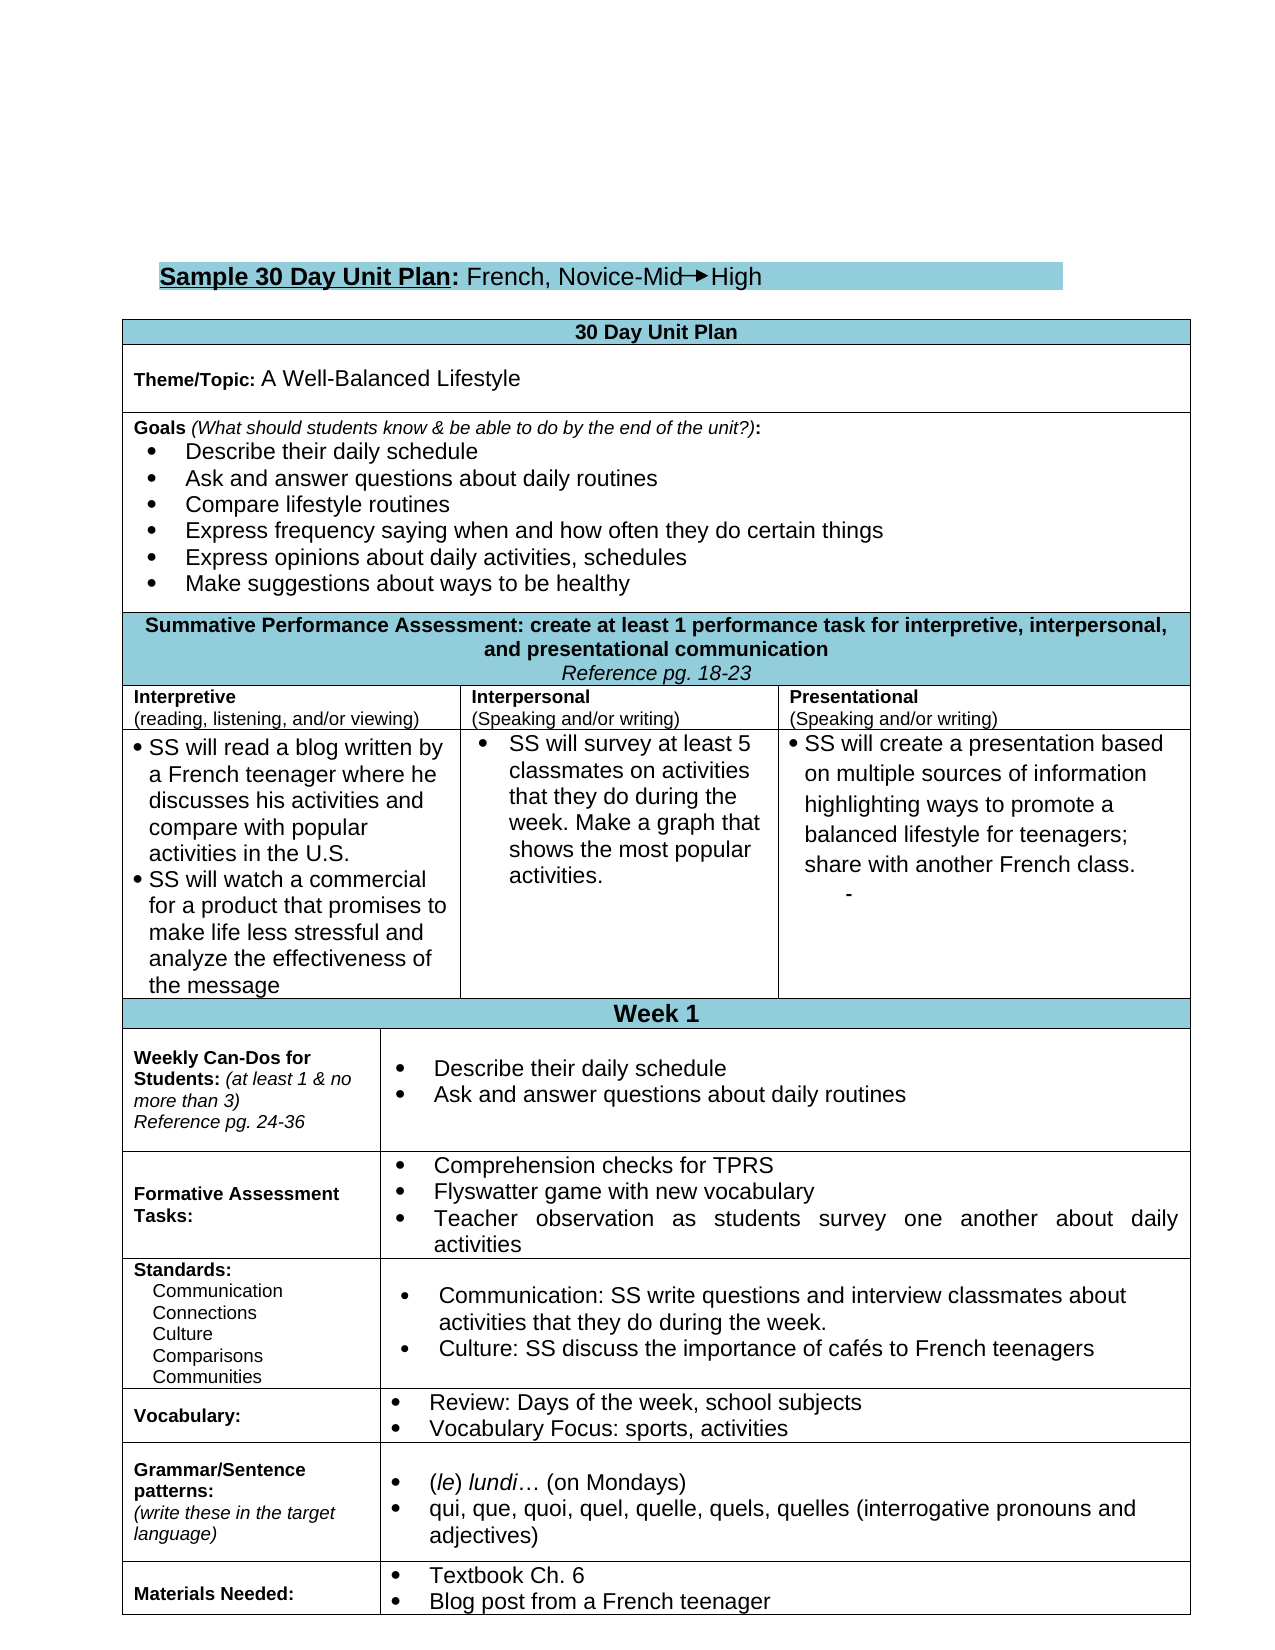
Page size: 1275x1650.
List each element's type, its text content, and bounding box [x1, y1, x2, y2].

table_cell Week 1 [123, 999, 1190, 1028]
table_cell Summative Performance Assessment: create at least 1 performance task for interpretive, interpersonal, and presentational communication Reference pg. 18-23 [123, 613, 1190, 685]
table_cell Grammar/Sentence patterns: (write these in the target language) [123, 1443, 380, 1561]
table_cell Describe their daily schedule Ask and answer questions about daily routines [381, 1029, 1190, 1151]
text Sample 30 Day Unit Plan: French, Novice-Mid High [159, 262, 1063, 290]
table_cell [381, 1562, 1190, 1614]
table_cell SS will survey at least 5 classmates on activities that they do during the week. Make a graph that shows the most popular activities. [461, 730, 778, 998]
table_header 30 Day Unit Plan [123, 320, 1190, 344]
table_cell SS will create a presentation based on multiple sources of information highlighting ways to promote a balanced lifestyle for teenagers; share with another French class. [779, 730, 1190, 998]
table_cell Standards: Communication Connections Culture Comparisons Communities [123, 1259, 380, 1388]
table_cell Formative Assessment Tasks: [123, 1152, 380, 1257]
table_cell Theme/Topic: A Well-Balanced Lifestyle [123, 345, 1190, 412]
table_cell Comprehension checks for TPRS Flyswatter game with new vocabulary Teacher observation as students survey one another about daily activities [381, 1152, 1190, 1257]
table_cell Interpersonal (Speaking and/or writing) [461, 686, 778, 729]
table_cell Interpretive (reading, listening, and/or viewing) [123, 686, 460, 729]
table_cell Goals (What should students know & be able to do by the end of the unit?): Describe their daily schedule Ask and answer questions about daily routines Compare lifestyle routines Express frequency saying when and how often they do certain things Express opinions about daily activities, schedules Make suggestions about ways to be healthy [123, 413, 1190, 612]
table_cell Vocabulary: [123, 1389, 380, 1442]
table_cell Weekly Can-Dos for Students: (at least 1 & no more than 3) Reference pg. 24-36 [123, 1029, 380, 1151]
table_cell SS will read a blog written by a French teenager where he discusses his activities and compare with popular activities in the U.S. SS will watch a commercial for a product that promises to make life less stressful and analyze the effectiveness of the message [123, 730, 460, 998]
table_cell Presentational (Speaking and/or writing) [779, 686, 1190, 729]
table_cell Materials Needed: [123, 1562, 380, 1614]
table_cell (le) lundi… (on Mondays) qui, que, quoi, quel, quelle, quels, quelles (interrogative pronouns and adjectives) [381, 1443, 1190, 1561]
table_cell Communication: SS write questions and interview classmates about activities that they do during the week. Culture: SS discuss the importance of cafés to French teenagers [381, 1259, 1190, 1388]
table_cell Review: Days of the week, school subjects Vocabulary Focus: sports, activities [381, 1389, 1190, 1442]
